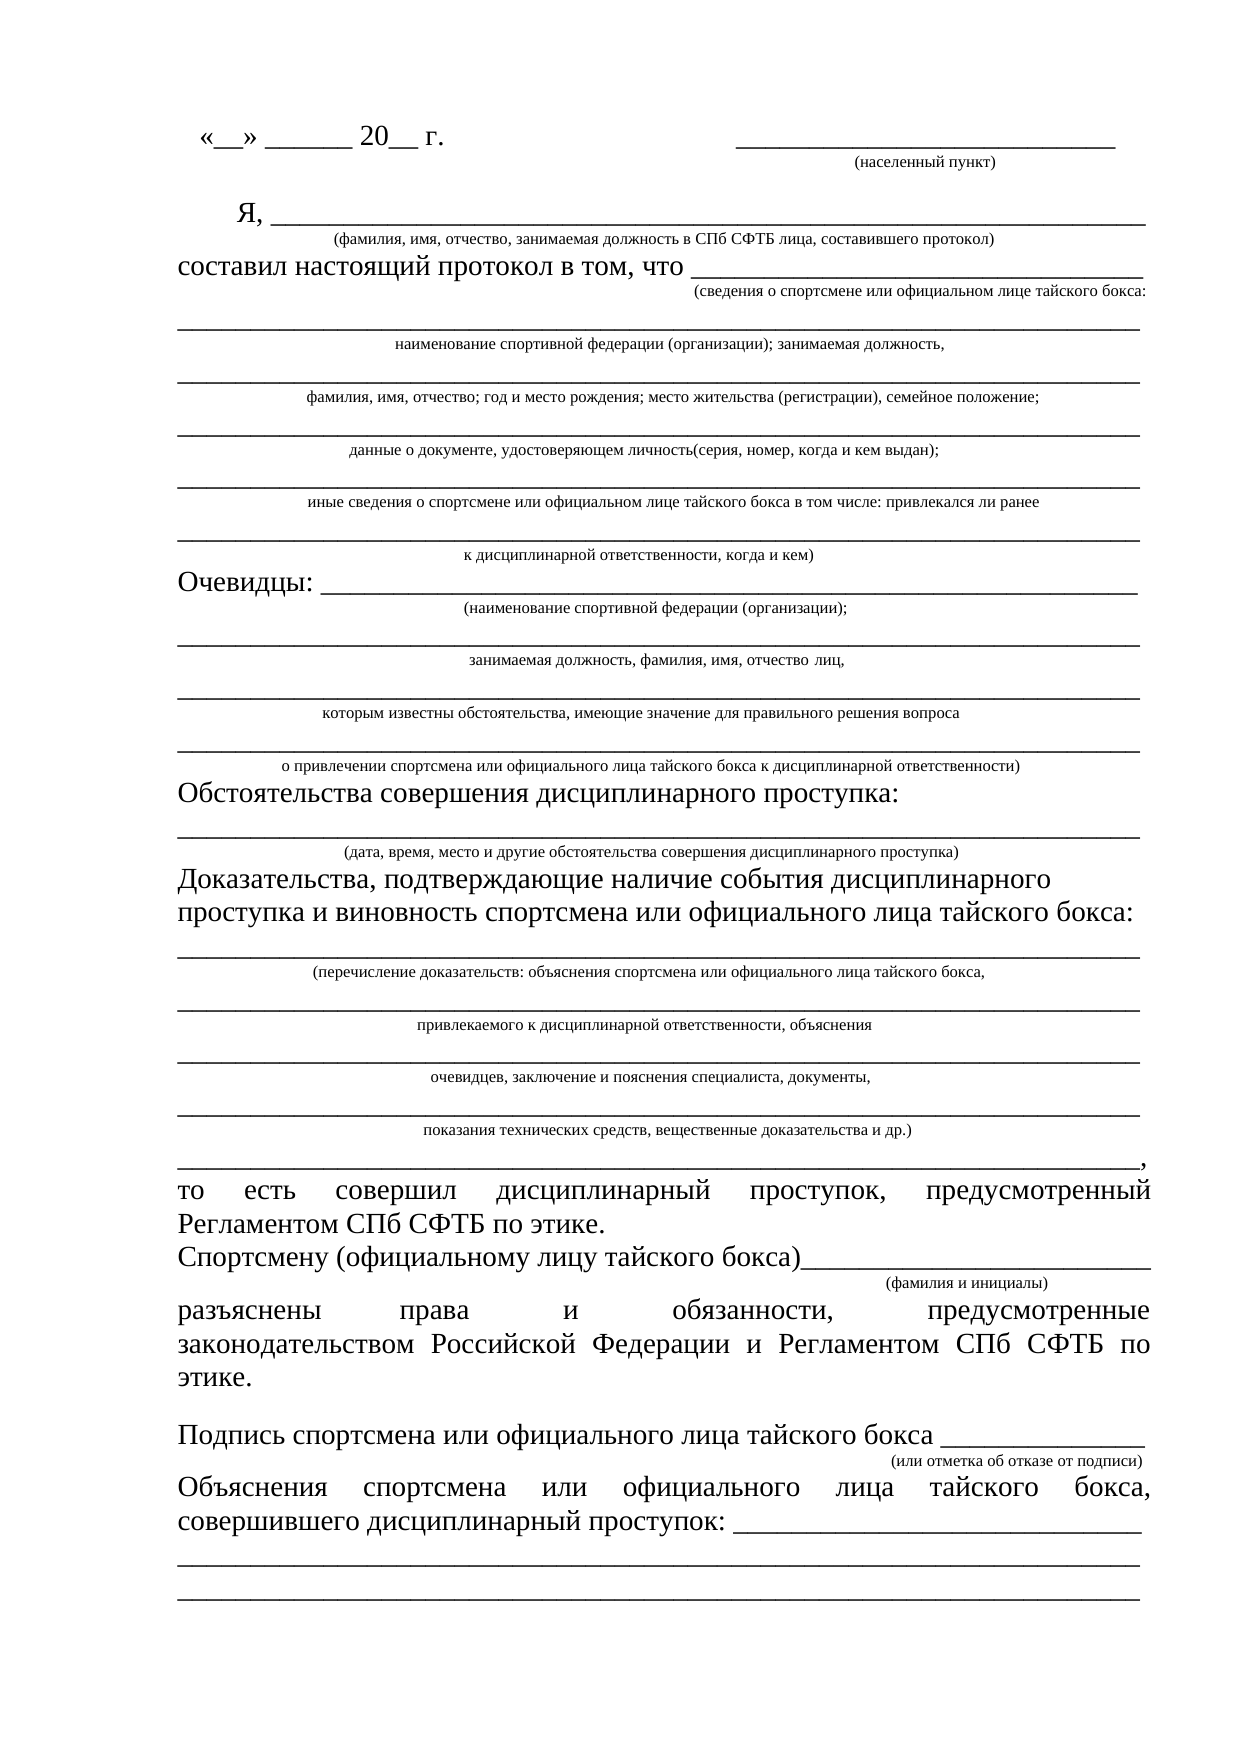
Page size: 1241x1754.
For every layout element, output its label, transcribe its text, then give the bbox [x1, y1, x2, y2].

text Доказательства, подтверждающие наличие события дисциплинарного проступка и виновность спортсмена или официального лица тайского бокса: [177, 861, 1152, 928]
text Я, ____________________________________________________________ [177, 195, 1152, 228]
text __________________________________________________________________ [177, 669, 1152, 703]
text Объяснения спортсмена или официального лица тайского бокса, совершившего дисциплинарный проступок: ____________________________ [177, 1469, 1152, 1537]
text __________________________________________________________________ [177, 1086, 1152, 1120]
text (или отметка об отказе от подписи) [177, 1450, 1152, 1469]
text __________________________________________________________________ [177, 808, 1152, 842]
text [177, 1570, 1152, 1604]
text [177, 1537, 1152, 1570]
text Спортсмену (официальному лицу тайского бокса)________________________ [177, 1239, 1152, 1273]
text __________________________________________________________________ [177, 458, 1152, 492]
text привлекаемого к дисциплинарной ответственности, объяснения [177, 1014, 1152, 1033]
text к дисциплинарной ответственности, когда и кем) [177, 545, 1152, 564]
text __________________________________________________________________ [177, 406, 1152, 439]
text составил настоящий протокол в том, что _______________________________ [177, 248, 1152, 281]
text __________________________________________________________________ [177, 300, 1152, 334]
text фамилия, имя, отчество; год и место рождения; место жительства (регистрации), семейное положение; [177, 387, 1152, 406]
text Обстоятельства совершения дисциплинарного проступка: [177, 775, 1152, 808]
text разъяснены права и обязанности, предусмотренные законодательством Российской Федерации и Регламентом СПб СФТБ по этике. [177, 1292, 1152, 1393]
text __________________________________________________________________ [177, 928, 1152, 962]
text Подпись спортсмена или официального лица тайского бокса ______________ [177, 1417, 1152, 1450]
text __________________________________________________________________ [177, 1033, 1152, 1067]
text __________________________________________________________________ [177, 722, 1152, 756]
text очевидцев, заключение и пояснения специалиста, документы, [177, 1067, 1152, 1086]
text __________________________________________________________________, то есть совершил дисциплинарный проступок, предусмотренный Регламентом СПб СФТБ по этике. [177, 1139, 1152, 1239]
text «__» ______ 20__ г. __________________________ [177, 118, 1152, 152]
text __________________________________________________________________ [177, 981, 1152, 1014]
text (наименование спортивной федерации (организации); [177, 597, 1152, 617]
text (дата, время, место и другие обстоятельства совершения дисциплинарного проступка) [177, 842, 1152, 861]
text данные о документе, удостоверяющем личность(серия, номер, когда и кем выдан); [177, 439, 1152, 458]
text которым известны обстоятельства, имеющие значение для правильного решения вопроса [177, 703, 1152, 722]
text занимаемая должность, фамилия, имя, отчество лиц, [177, 650, 1152, 669]
text (сведения о спортсмене или официальном лице тайского бокса: [177, 281, 1152, 300]
text Очевидцы: ________________________________________________________ [177, 564, 1152, 597]
text иные сведения о спортсмене или официальном лице тайского бокса в том числе: привлекался ли ранее [177, 492, 1152, 511]
text (фамилия, имя, отчество, занимаемая должность в СПб СФТБ лица, составившего протокол) [177, 228, 1152, 248]
text (населенный пункт) [177, 152, 1152, 171]
text __________________________________________________________________ [177, 511, 1152, 545]
text __________________________________________________________________ [177, 353, 1152, 387]
text наименование спортивной федерации (организации); занимаемая должность, [177, 334, 1152, 353]
text (фамилия и инициалы) [177, 1273, 1152, 1292]
text о привлечении спортсмена или официального лица тайского бокса к дисциплинарной ответственности) [177, 756, 1152, 775]
text __________________________________________________________________ [177, 617, 1152, 650]
text показания технических средств, вещественные доказательства и др.) [177, 1120, 1152, 1139]
text (перечисление доказательств: объяснения спортсмена или официального лица тайского бокса, [177, 962, 1152, 981]
